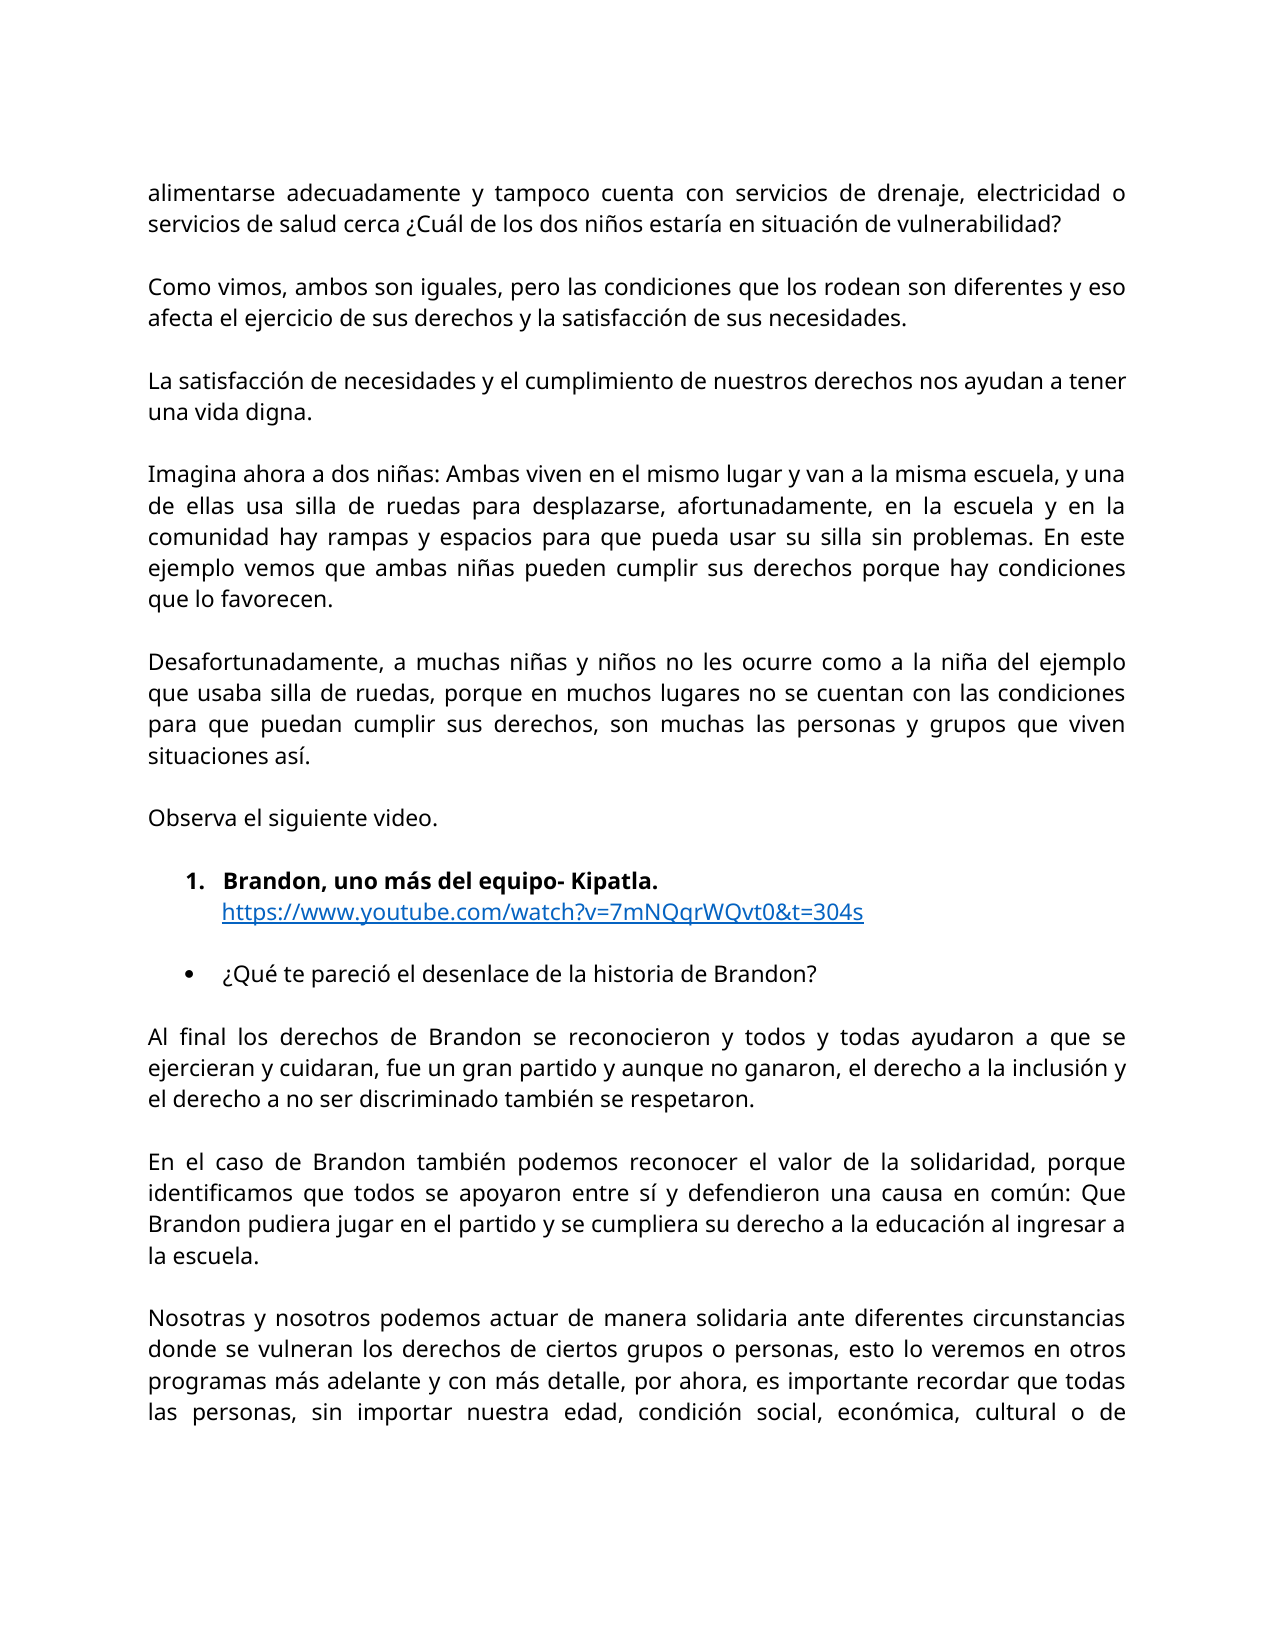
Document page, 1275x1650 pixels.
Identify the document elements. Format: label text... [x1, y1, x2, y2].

text Como vimos, ambos son iguales, pero las condiciones que los rodean son diferentes y eso afecta el ejercicio de sus derechos y la satisfacción de sus necesidades. [148, 271, 1127, 333]
text Imagina ahora a dos niñas: Ambas viven en el mismo lugar y van a la misma escuela, y una de ellas usa silla de ruedas para desplazarse, afortunadamente, en la escuela y en la comunidad hay rampas y espacios para que pueda usar su silla sin problemas. En este ejemplo vemos que ambas niñas pueden cumplir sus derechos porque hay condiciones que lo favorecen. [148, 458, 1127, 615]
text Al final los derechos de Brandon se reconocieron y todos y todas ayudaron a que se ejercieran y cuidaran, fue un gran partido y aunque no ganaron, el derecho a la inclusión y el derecho a no ser discriminado también se respetaron. [148, 1021, 1127, 1115]
text https://www.youtube.com/watch?v=7mNQqrWQvt0&t=304s [221, 896, 1127, 927]
text En el caso de Brandon también podemos reconocer el valor de la solidaridad, porque identificamos que todos se apoyaron entre sí y defendieron una causa en común: Que Brandon pudiera jugar en el partido y se cumpliera su derecho a la educación al ingresar a la escuela. [148, 1146, 1127, 1271]
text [148, 1302, 1127, 1427]
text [148, 177, 1127, 240]
text Observa el siguiente video. [148, 802, 1127, 833]
list Brandon, uno más del equipo- Kipatla. [185, 865, 1127, 896]
text Desafortunadamente, a muchas niñas y niños no les ocurre como a la niña del ejemplo que usaba silla de ruedas, porque en muchos lugares no se cuentan con las condiciones para que puedan cumplir sus derechos, son muchas las personas y grupos que viven situaciones así. [148, 646, 1127, 771]
text La satisfacción de necesidades y el cumplimiento de nuestros derechos nos ayudan a tener una vida digna. [148, 365, 1127, 427]
list ¿Qué te pareció el desenlace de la historia de Brandon? [185, 958, 1127, 990]
